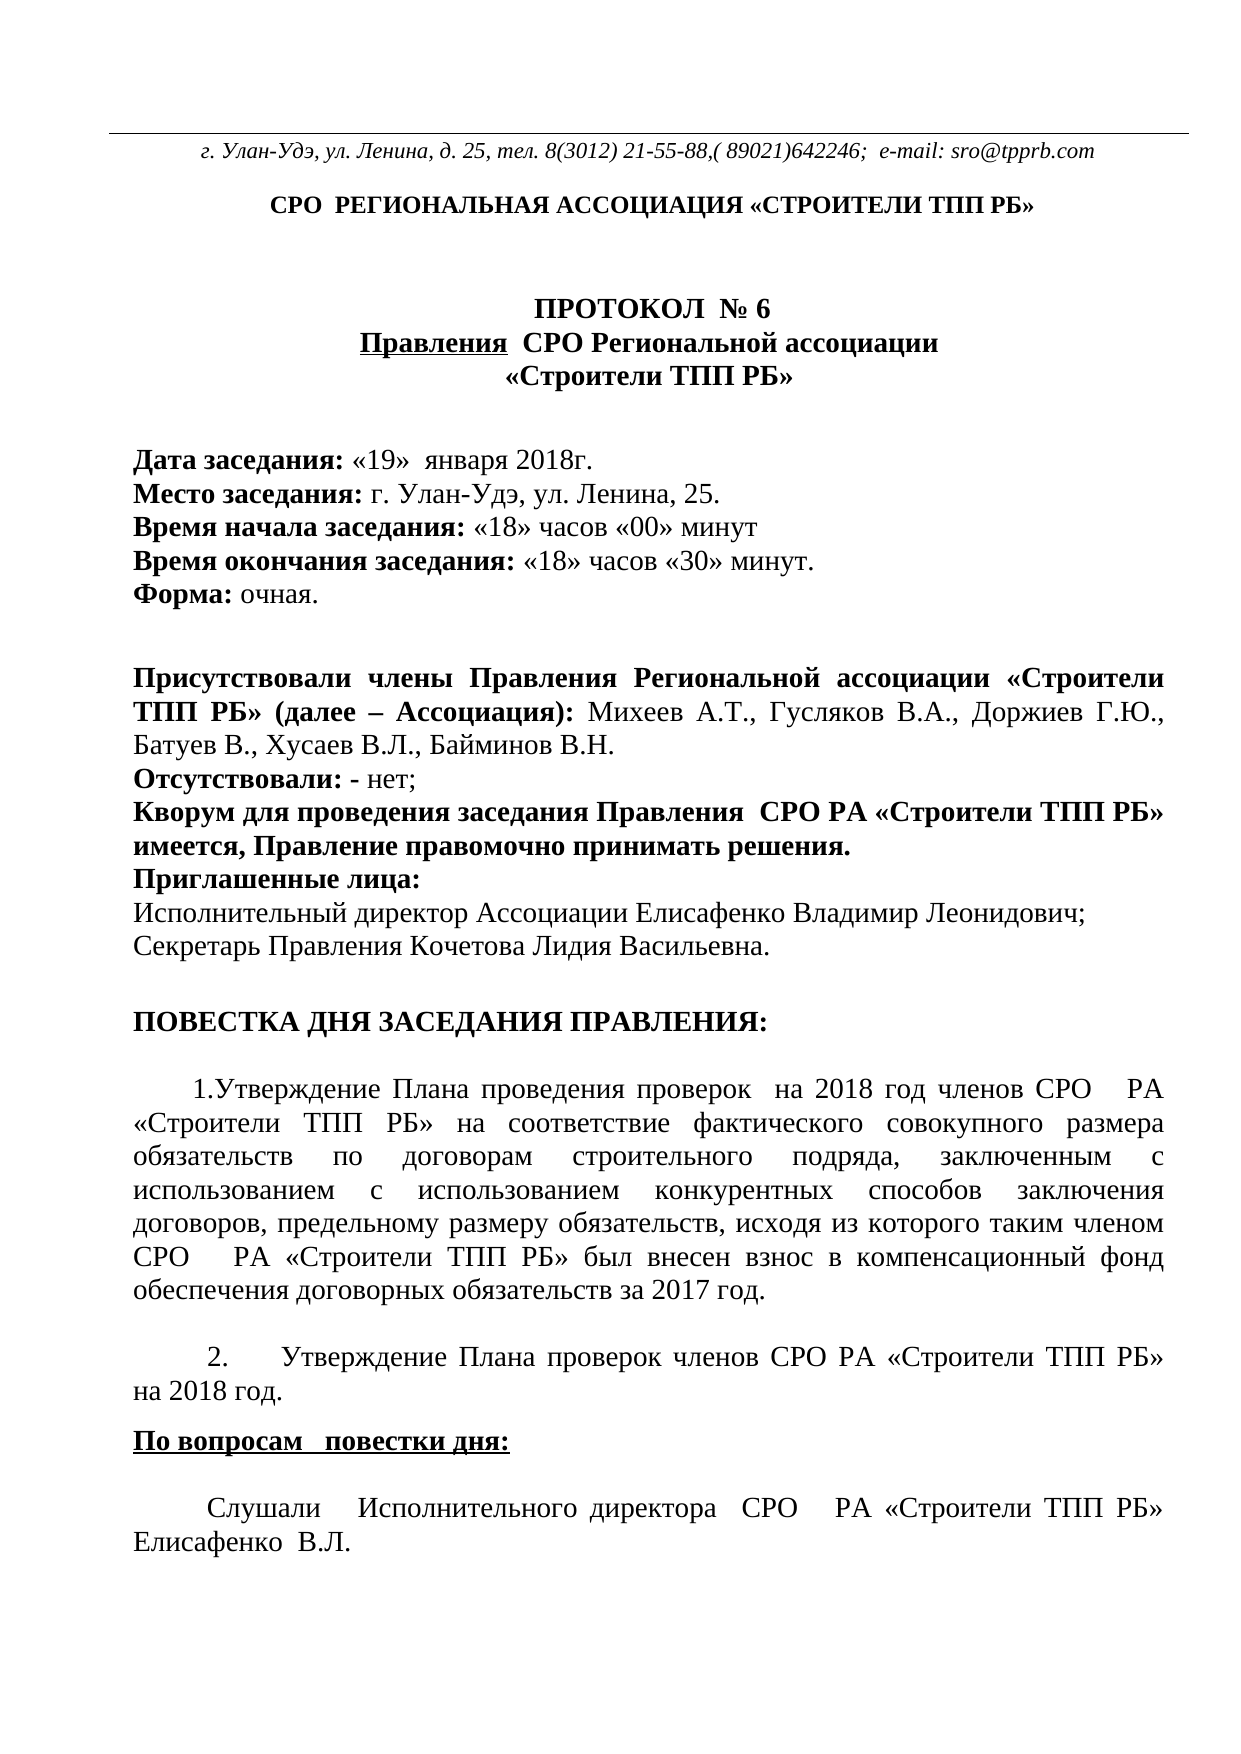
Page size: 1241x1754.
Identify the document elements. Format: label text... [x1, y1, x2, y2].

text Дата заседания: «19» января 2018г. [133, 442, 1165, 476]
text Правления СРО Региональной ассоциации [133, 325, 1165, 358]
text Время начала заседания: «18» часов «00» минут [133, 509, 1165, 543]
text СРО РЕГИОНАЛЬНАЯ АССОЦИАЦИЯ «СТРОИТЕЛИ ТПП РБ» [133, 191, 1165, 219]
text ПОВЕСТКА ДНЯ ЗАСЕДАНИЯ ПРАВЛЕНИЯ: [133, 1004, 1165, 1038]
text Секретарь Правления Кочетова Лидия Васильевна. [133, 928, 1165, 962]
text ПРОТОКОЛ № 6 [133, 291, 1165, 325]
text Присутствовали члены Правления Региональной ассоциации «Строители ТПП РБ» (далее – Ассоциация): Михеев А.Т., Гусляков В.А., Доржиев Г.Ю., Батуев В., Хусаев В.Л., Байминов В.Н. [133, 660, 1165, 761]
text Кворум для проведения заседания Правления СРО РА «Строители ТПП РБ» имеется, Правление правомочно принимать решения. [133, 794, 1165, 861]
text По вопросам повестки дня: [133, 1423, 1165, 1457]
text Форма: очная. [133, 576, 1165, 610]
table_header г. Улан-Удэ, ул. Ленина, д. 25, тел. 8(3012) 21-55-88,( 89021)642246; e-mail: sro@tpprb.com [109, 134, 1189, 191]
text Слушали Исполнительного директора СРО РА «Строители ТПП РБ» Елисафенко В.Л. [133, 1490, 1165, 1557]
text Отсутствовали: - нет; [133, 761, 1145, 794]
list Утверждение Плана проверок членов СРО РА «Строители ТПП РБ» на 2018 год. [133, 1339, 1165, 1407]
list 1.Утверждение Плана проведения проверок на 2018 год членов СРО РА «Строители ТПП РБ» на соответствие фактического совокупного размера обязательств по договорам строительного подряда, заключенным с использованием с использованием конкурентных способов заключения договоров, предельному размеру обязательств, исходя из которого таким членом СРО РА «Строители ТПП РБ» был внесен взнос в компенсационный фонд обеспечения договорных обязательств за 2017 год. [133, 1071, 1165, 1306]
text Место заседания: г. Улан-Удэ, ул. Ленина, 25. [133, 476, 1165, 509]
text Приглашенные лица: [133, 861, 1165, 895]
text Время окончания заседания: «18» часов «30» минут. [133, 543, 1165, 576]
text «Строители ТПП РБ» [133, 358, 1165, 392]
text Исполнительный директор Ассоциации Елисафенко Владимир Леонидович; [133, 895, 1165, 928]
